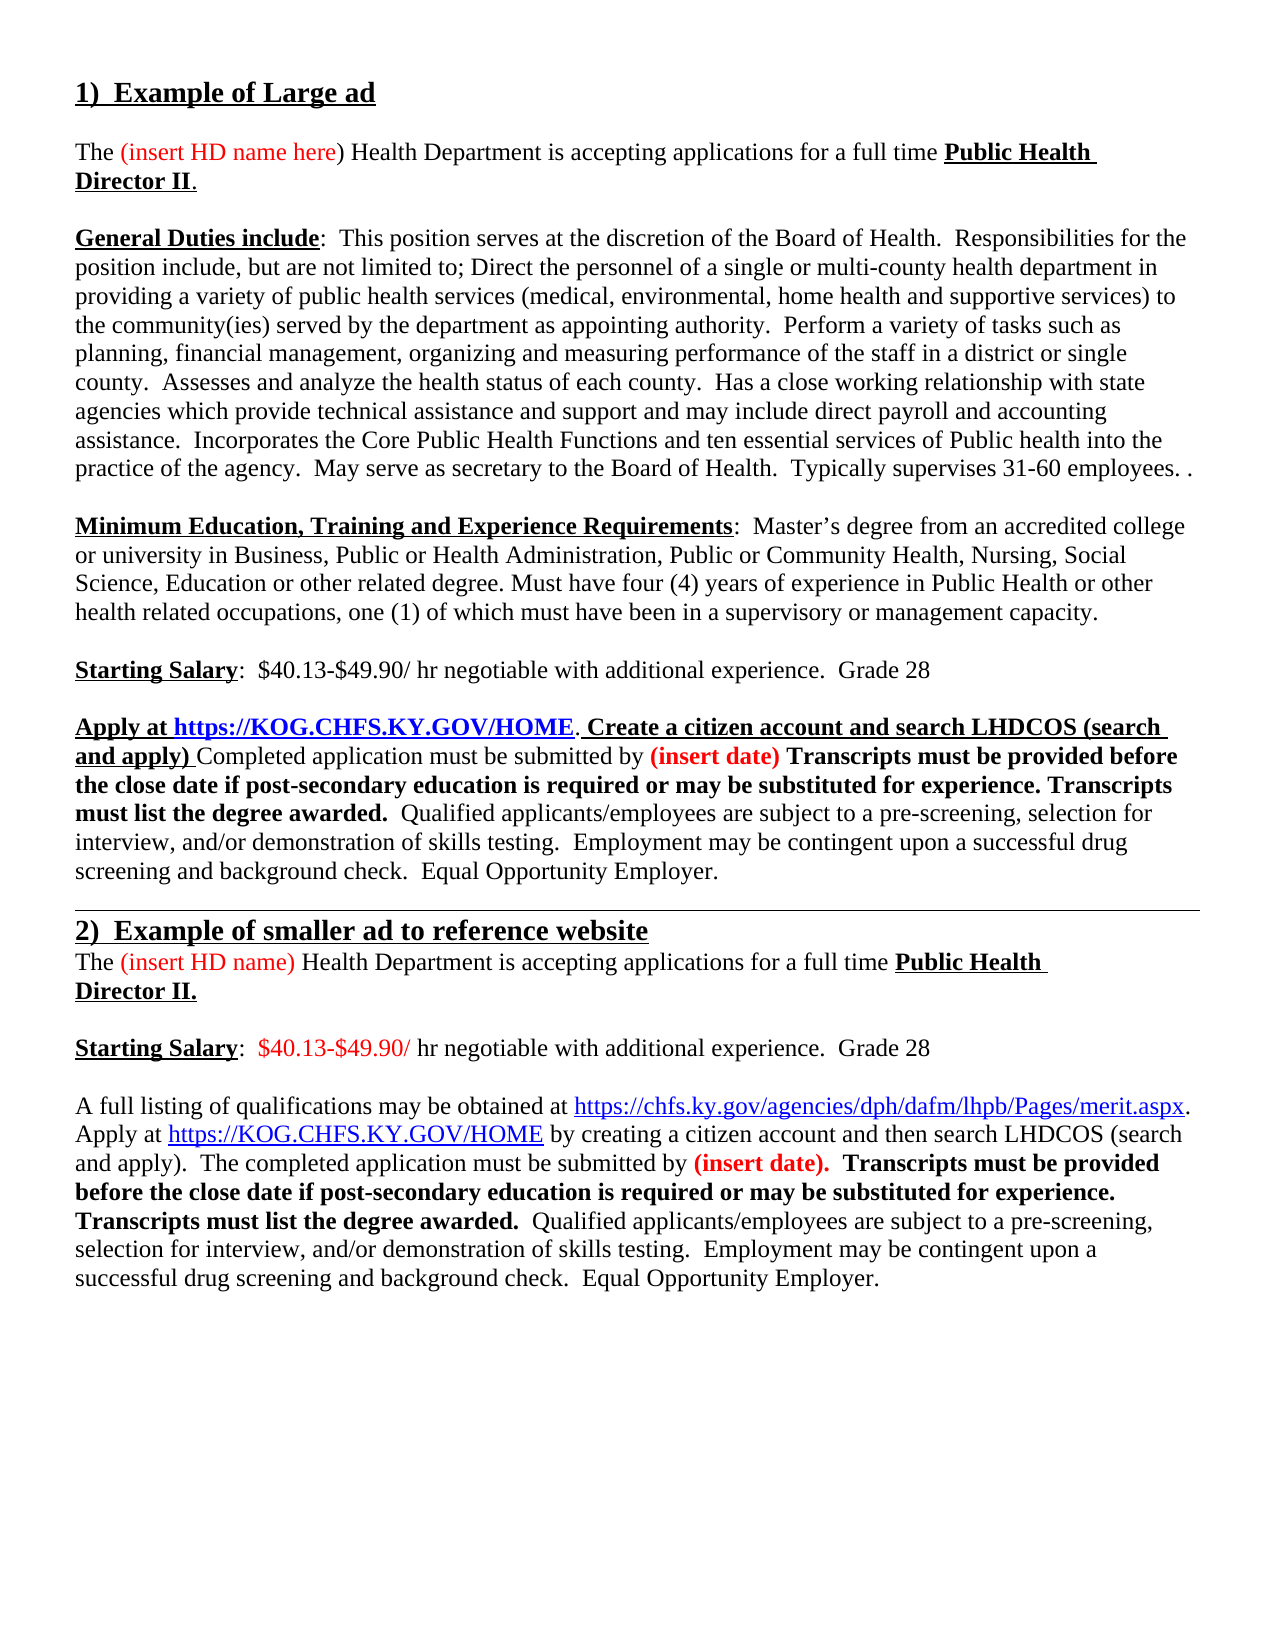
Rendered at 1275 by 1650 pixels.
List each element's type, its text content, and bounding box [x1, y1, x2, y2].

text 1) Example of Large ad [75, 75, 1200, 108]
text Starting Salary: $40.13-$49.90/ hr negotiable with additional experience. Grade 28 [75, 1033, 1200, 1062]
text Director II. [75, 166, 1200, 195]
text Starting Salary: $40.13-$49.90/ hr negotiable with additional experience. Grade 28 [75, 655, 1200, 683]
text 2) Example of smaller ad to reference website [75, 913, 1200, 947]
text Apply at https://KOG.CHFS.KY.GOV/HOME. Create a citizen account and search LHDCOS (search and apply) Completed application must be submitted by (insert date) Transcripts must be provided before the close date if post-secondary education is required or may be substituted for experience. Transcripts must list the degree awarded. Qualified applicants/employees are subject to a pre-screening, selection for interview, and/or demonstration of skills testing. Employment may be contingent upon a successful drug screening and background check. Equal Opportunity Employer. [75, 712, 1200, 885]
text Minimum Education, Training and Experience Requirements: Master’s degree from an accredited college or university in Business, Public or Health Administration, Public or Community Health, Nursing, Social Science, Education or other related degree. Must have four (4) years of experience in Public Health or other health related occupations, one (1) of which must have been in a supervisory or management capacity. [75, 511, 1200, 626]
text General Duties include: This position serves at the discretion of the Board of Health. Responsibilities for the position include, but are not limited to; Direct the personnel of a single or multi-county health department in providing a variety of public health services (medical, environmental, home health and supportive services) to the community(ies) served by the department as appointing authority. Perform a variety of tasks such as planning, financial management, organizing and measuring performance of the staff in a district or single county. Assesses and analyze the health status of each county. Has a close working relationship with state agencies which provide technical assistance and support and may include direct payroll and accounting assistance. Incorporates the Core Public Health Functions and ten essential services of Public health into the practice of the agency. May serve as secretary to the Board of Health. Typically supervises 31-60 employees. . [75, 223, 1200, 482]
text The (insert HD name here) Health Department is accepting applications for a full time Public Health [75, 137, 1200, 166]
text A full listing of qualifications may be obtained at https://chfs.ky.gov/agencies/dph/dafm/lhpb/Pages/merit.aspx. Apply at https://KOG.CHFS.KY.GOV/HOME by creating a citizen account and then search LHDCOS (search and apply). The completed application must be submitted by (insert date). Transcripts must be provided before the close date if post-secondary education is required or may be substituted for experience. Transcripts must list the degree awarded. Qualified applicants/employees are subject to a pre-screening, selection for interview, and/or demonstration of skills testing. Employment may be contingent upon a successful drug screening and background check. Equal Opportunity Employer. [75, 1091, 1200, 1292]
text Director II. [75, 976, 1200, 1004]
text The (insert HD name) Health Department is accepting applications for a full time Public Health [75, 947, 1200, 976]
